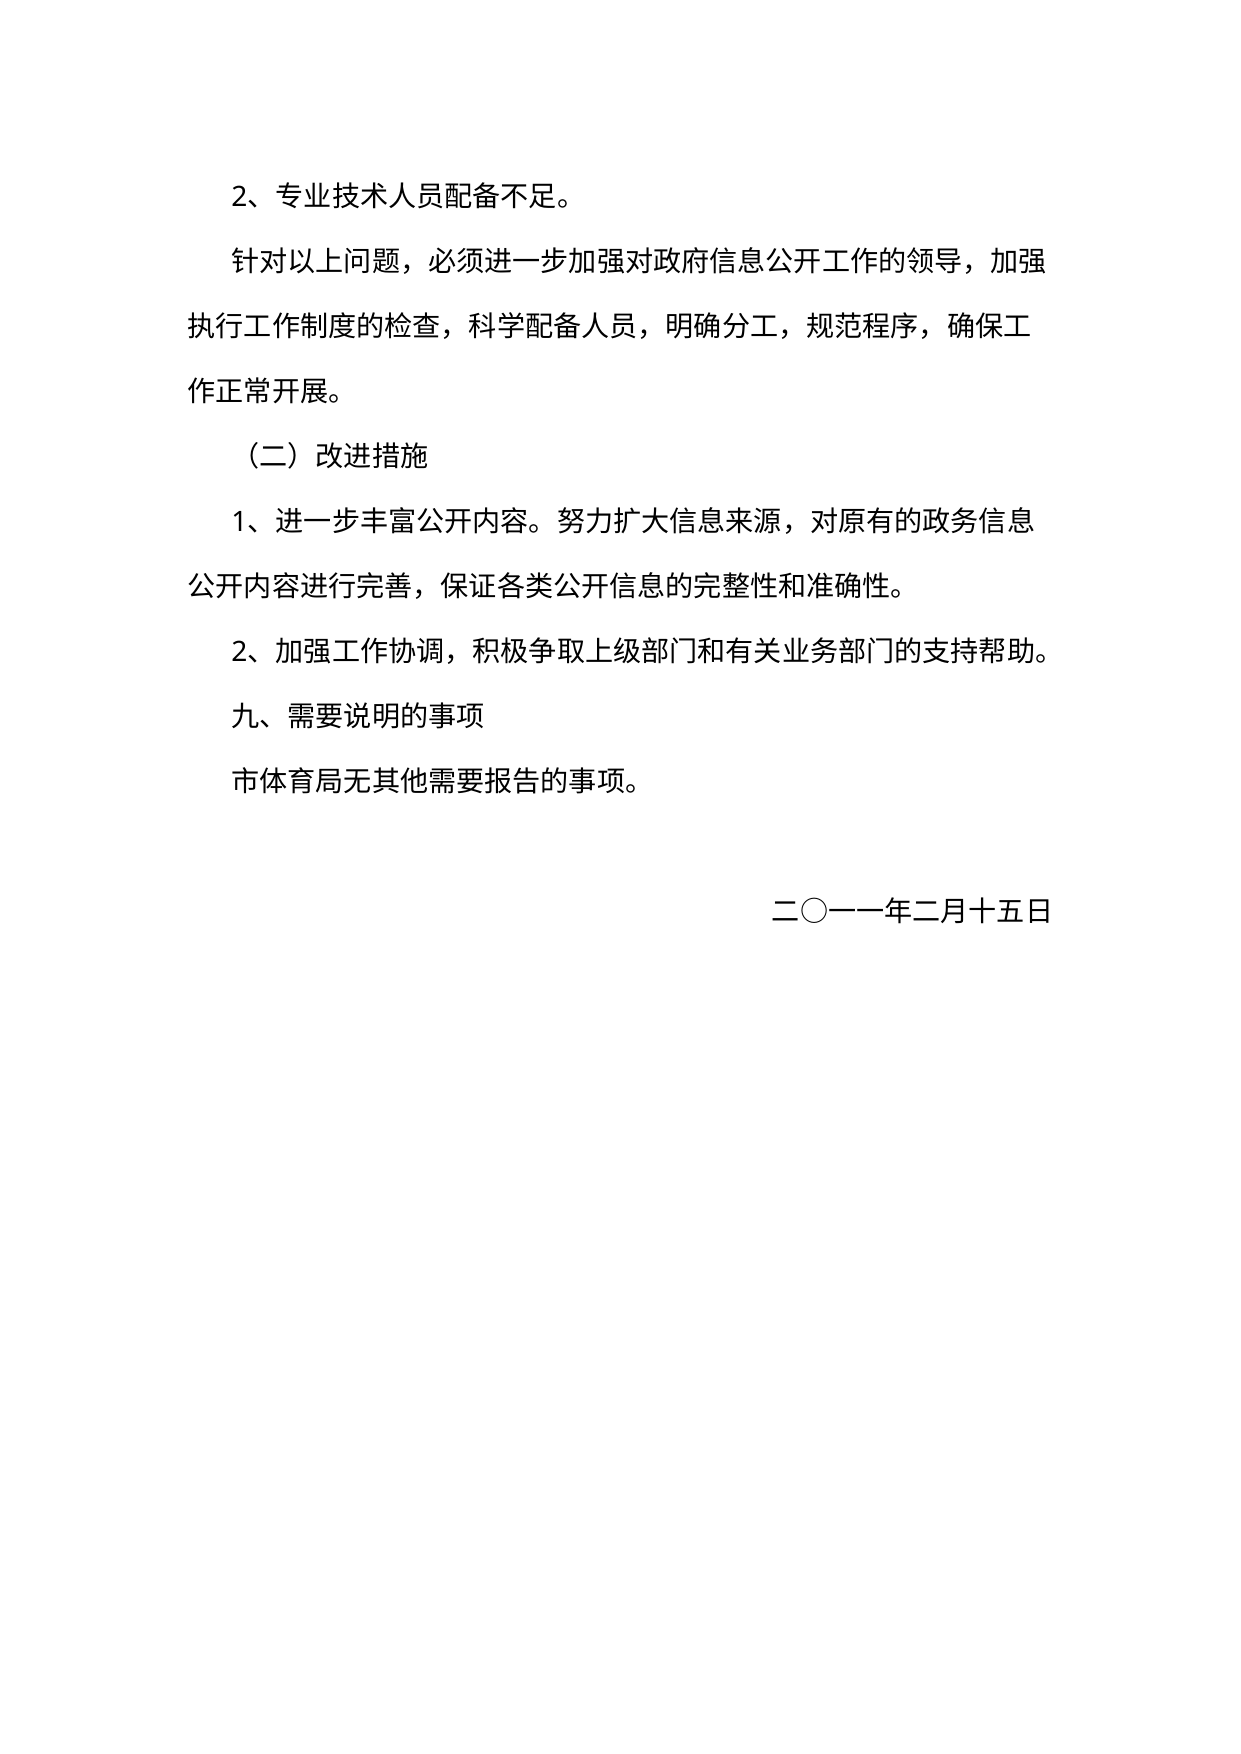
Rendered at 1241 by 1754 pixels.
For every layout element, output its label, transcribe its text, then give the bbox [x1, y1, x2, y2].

text 1、进一步丰富公开内容。努力扩大信息来源，对原有的政务信息公开内容进行完善，保证各类公开信息的完整性和准确性。 [187, 487, 1053, 617]
text （二）改进措施 [187, 422, 1053, 487]
text 2、加强工作协调，积极争取上级部门和有关业务部门的支持帮助。 [187, 617, 1053, 682]
text 2、专业技术人员配备不足。 [187, 162, 1053, 227]
text 市体育局无其他需要报告的事项。 [187, 747, 1053, 812]
text 二○一一年二月十五日 [187, 877, 1053, 942]
text 针对以上问题，必须进一步加强对政府信息公开工作的领导，加强执行工作制度的检查，科学配备人员，明确分工，规范程序，确保工作正常开展。 [187, 227, 1053, 422]
text 九、需要说明的事项 [187, 682, 1053, 747]
